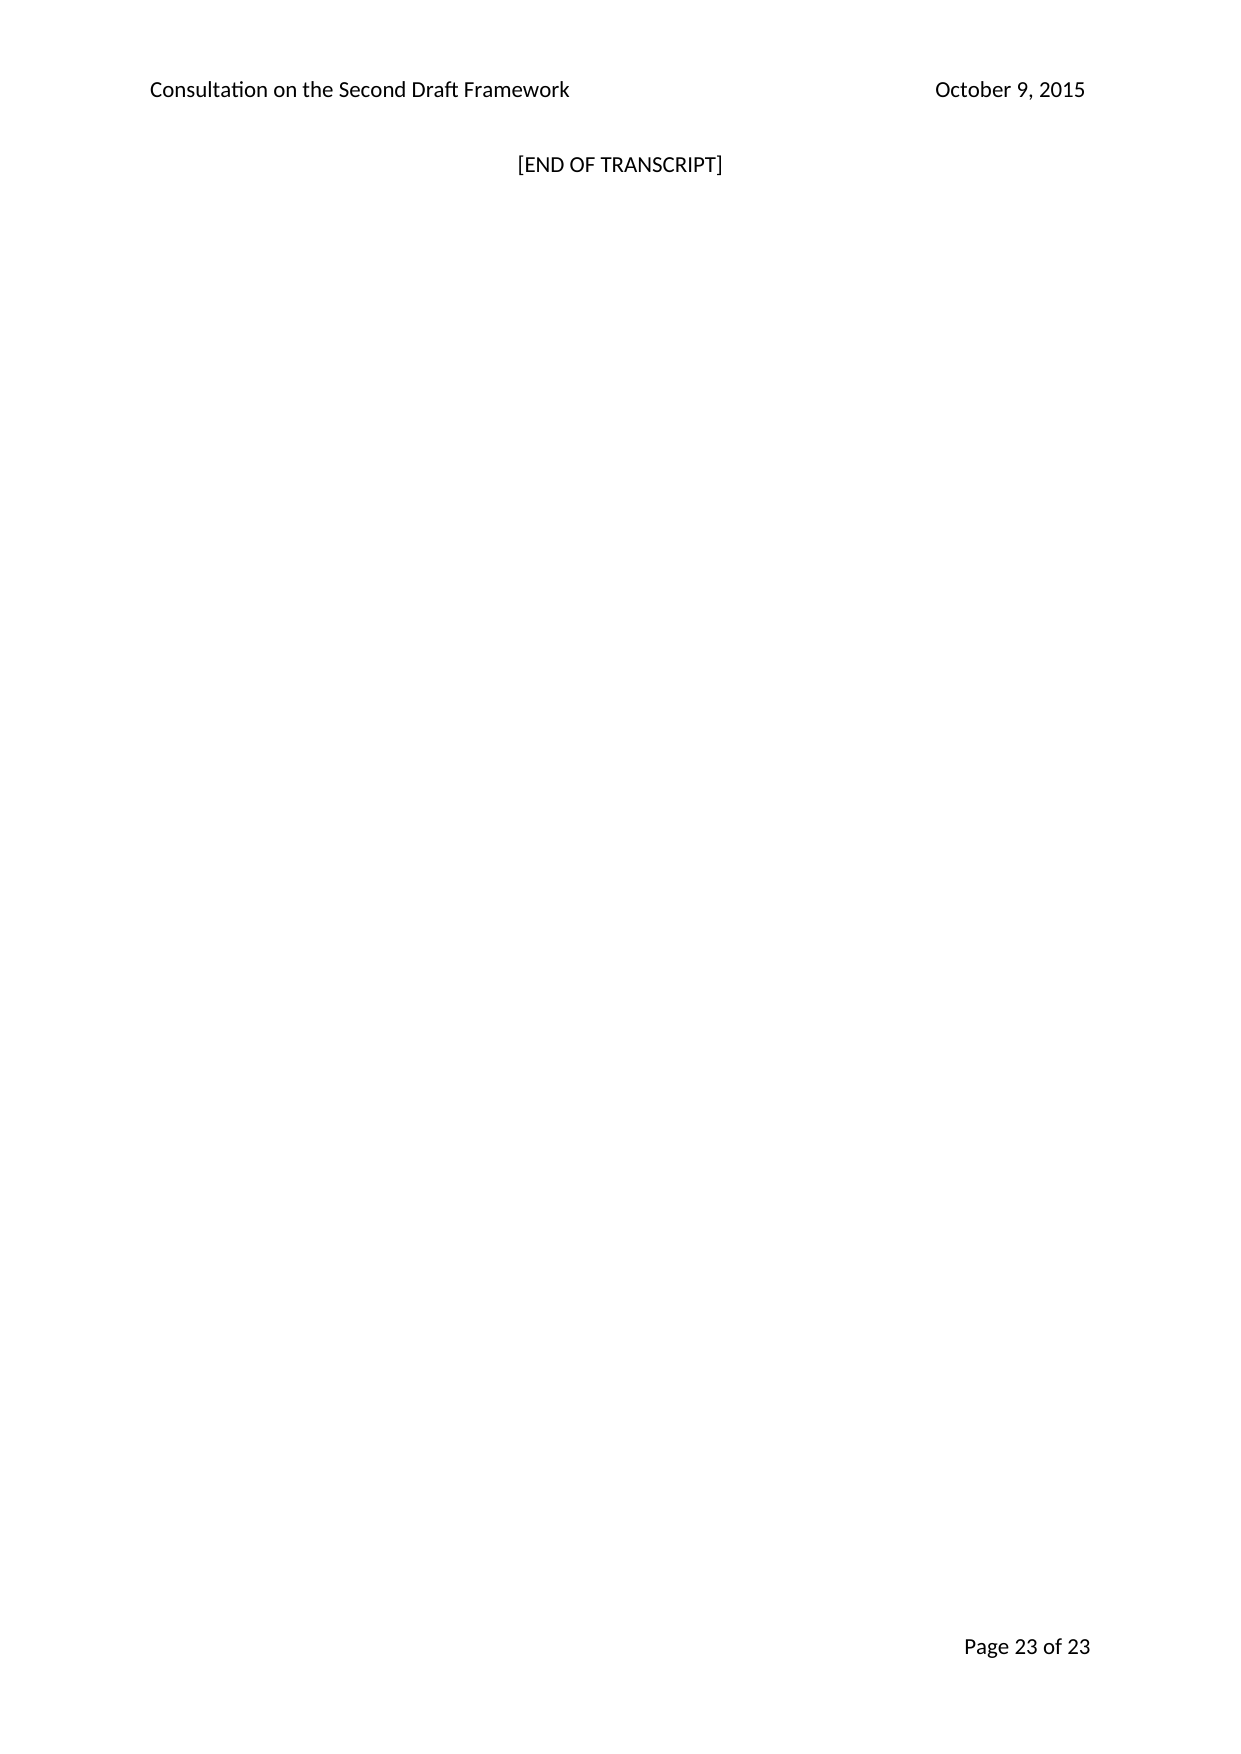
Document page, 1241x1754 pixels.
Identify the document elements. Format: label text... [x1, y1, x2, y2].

text [END OF TRANSCRIPT] [150, 150, 1090, 178]
